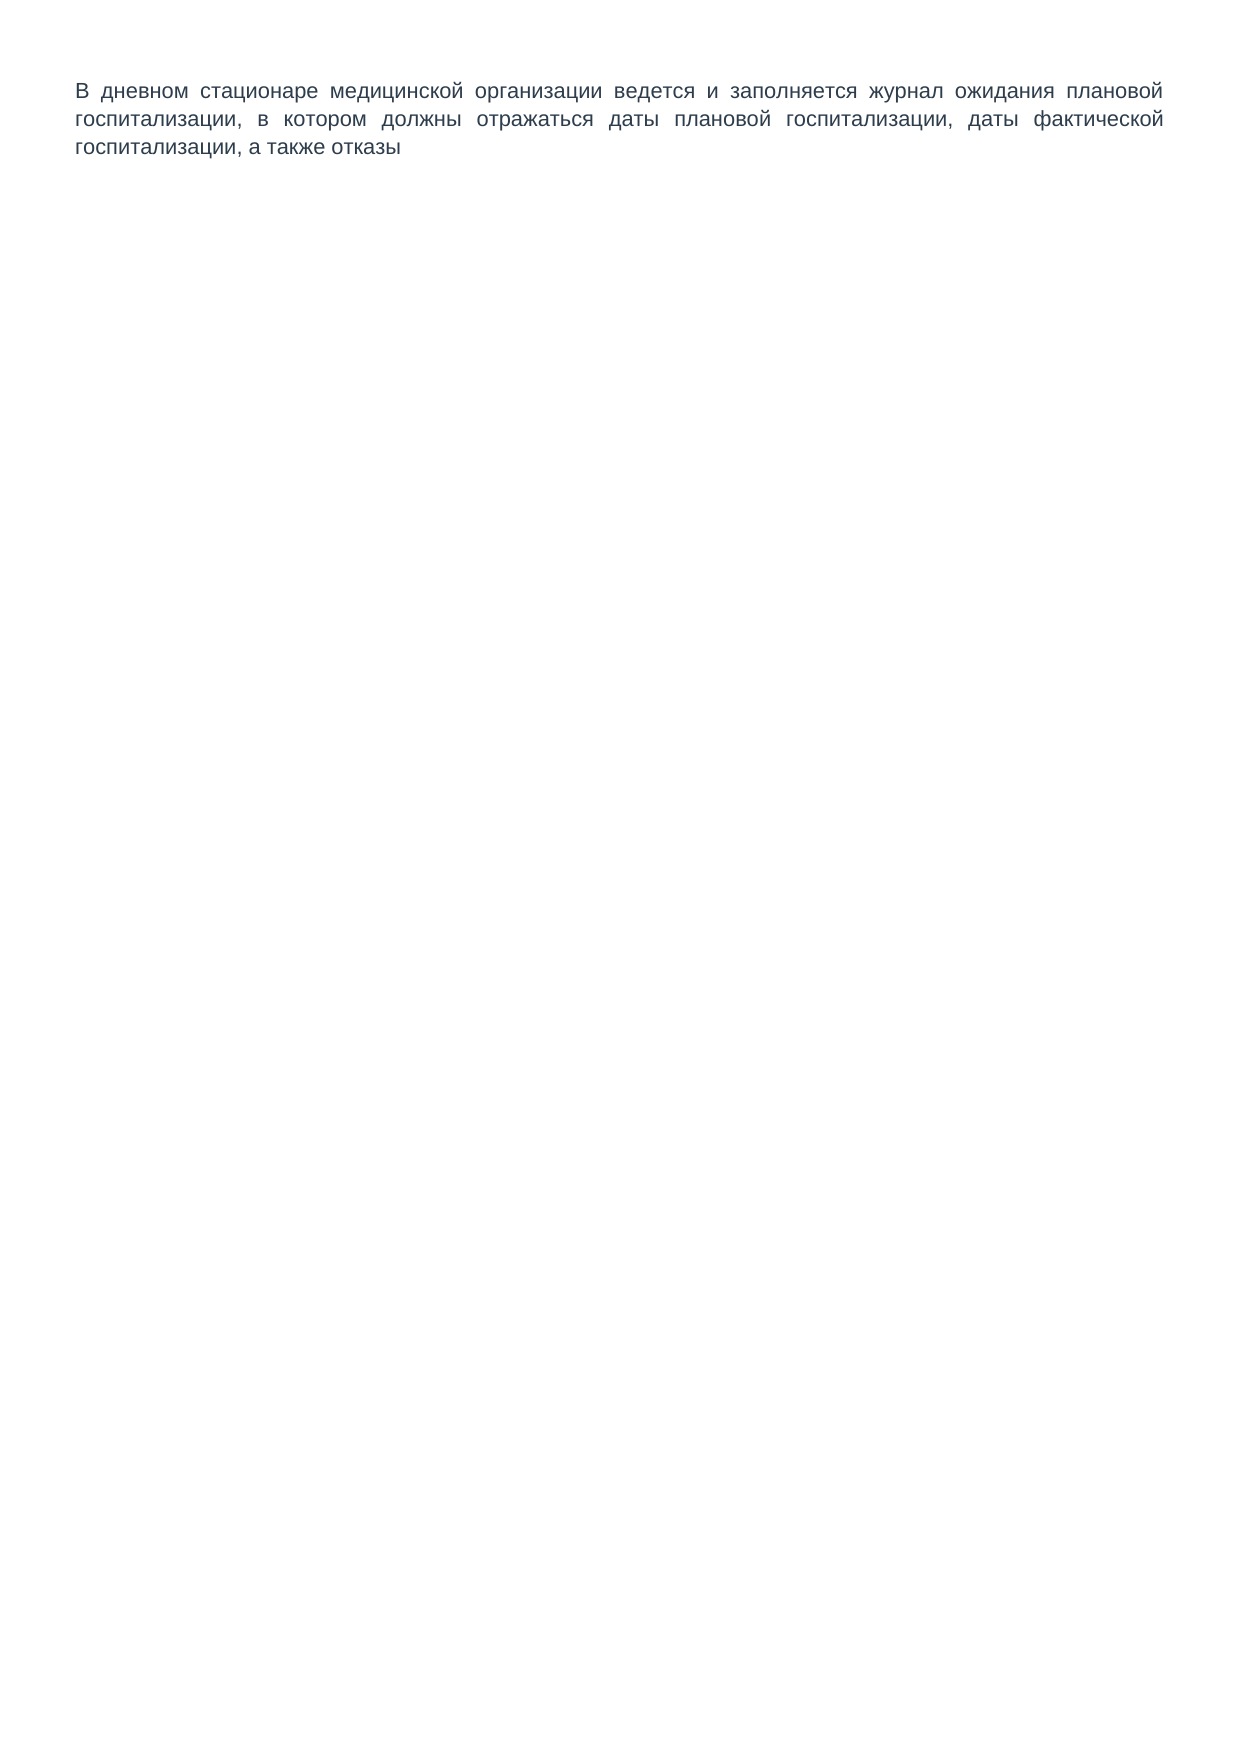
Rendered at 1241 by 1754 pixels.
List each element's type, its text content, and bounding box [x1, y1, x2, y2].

text В дневном стационаре медицинской организации ведется и заполняется журнал ожидания плановой госпитализации, в котором должны отражаться даты плановой госпитализации, даты фактической госпитализации, а также отказы [75, 75, 1165, 159]
